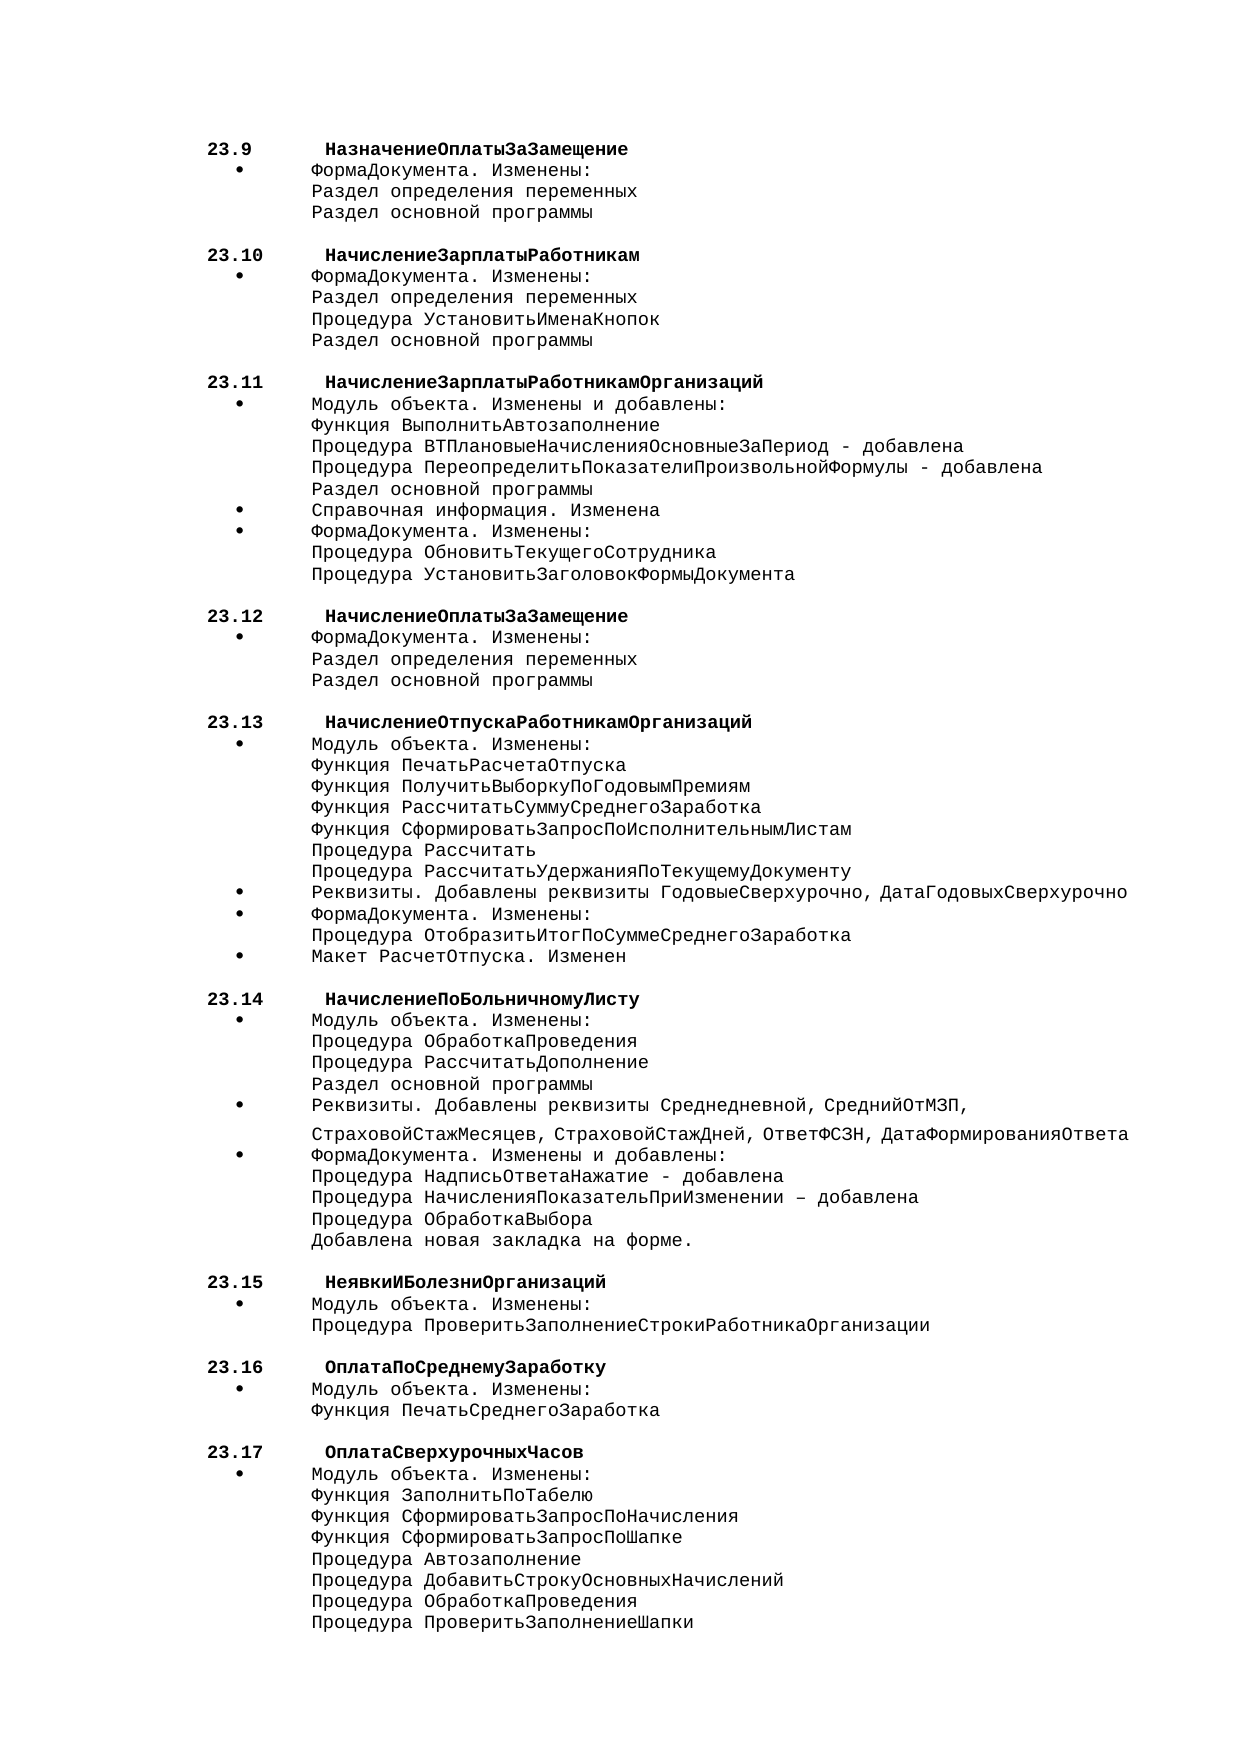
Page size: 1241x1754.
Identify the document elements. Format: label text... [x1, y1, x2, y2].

list Раздел основной программы [311, 479, 1152, 501]
list НачислениеОтпускаРаботникамОрганизаций [207, 713, 1152, 734]
list Модуль объекта. Изменены и добавлены: [236, 394, 1152, 416]
list Модуль объекта. Изменены: [236, 1464, 1152, 1486]
text Функция СформироватьЗапросПоНачисления [311, 1507, 1152, 1528]
text Функция ПечатьСреднегоЗаработка [311, 1401, 1152, 1422]
list Процедура ОбновитьТекущегоСотрудника [311, 543, 1152, 564]
text Функция ПечатьРасчетаОтпуска [311, 756, 1152, 777]
list НазначениеОплатыЗаЗамещение [207, 139, 1152, 161]
list Функция ВыполнитьАвтозаполнение [311, 416, 1152, 437]
list ФормаДокумента. Изменены и добавлены: [236, 1146, 1152, 1167]
text Процедура Рассчитать [311, 841, 1152, 862]
list НачислениеПоБольничномуЛисту [207, 989, 1152, 1011]
list Раздел определения переменных [311, 182, 1152, 203]
list Добавлена новая закладка на форме. [311, 1231, 1152, 1252]
list Процедура УстановитьИменаКнопок [311, 309, 1152, 331]
list ФормаДокумента. Изменены: [236, 161, 1152, 182]
list ФормаДокумента. Изменены: [236, 904, 1152, 926]
text Процедура РассчитатьДополнение [311, 1053, 1152, 1074]
list ФормаДокумента. Изменены: [236, 628, 1152, 649]
list Раздел основной программы [311, 331, 1152, 352]
list ОплатаСверхурочныхЧасов [207, 1443, 1152, 1464]
text Функция СформироватьЗапросПоШапке [311, 1528, 1152, 1549]
list Процедура УстановитьЗаголовокФормыДокумента [311, 564, 1152, 586]
text Функция СформироватьЗапросПоИсполнительнымЛистам [311, 819, 1152, 841]
text Процедура РассчитатьУдержанияПоТекущемуДокументу [311, 862, 1152, 883]
list НеявкиИБолезниОрганизаций [207, 1273, 1152, 1294]
list Раздел определения переменных [311, 649, 1152, 671]
list Раздел основной программы [311, 203, 1152, 224]
list ФормаДокумента. Изменены: [236, 267, 1152, 288]
text Раздел основной программы [311, 1074, 1152, 1096]
list НачислениеЗарплатыРаботникам [207, 246, 1152, 267]
list НачислениеЗарплатыРаботникамОрганизаций [207, 373, 1152, 394]
list Процедура ВТПлановыеНачисленияОсновныеЗаПериод - добавлена [311, 437, 1152, 458]
list ОплатаПоСреднемуЗаработку [207, 1358, 1152, 1379]
text Функция ЗаполнитьПоТабелю [311, 1486, 1152, 1507]
text Функция ПолучитьВыборкуПоГодовымПремиям [311, 777, 1152, 798]
list Процедура ОтобразитьИтогПоСуммеСреднегоЗаработка [311, 926, 1152, 947]
list Процедура ОбработкаВыбора [311, 1209, 1152, 1231]
list ФормаДокумента. Изменены: [236, 522, 1152, 543]
text Процедура ПроверитьЗаполнениеШапки [311, 1613, 1152, 1634]
list Макет РасчетОтпуска. Изменен [236, 947, 1152, 968]
text Функция РассчитатьСуммуСреднегоЗаработка [311, 798, 1152, 819]
list Модуль объекта. Изменены: [236, 1011, 1152, 1032]
list Процедура НадписьОтветаНажатие - добавлена [311, 1167, 1152, 1188]
list Справочная информация. Изменена [236, 501, 1152, 522]
list Процедура ПереопределитьПоказателиПроизвольнойФормулы - добавлена [311, 458, 1152, 479]
text Процедура Автозаполнение [311, 1549, 1152, 1571]
list Модуль объекта. Изменены: [236, 1379, 1152, 1401]
list Модуль объекта. Изменены: [236, 1294, 1152, 1316]
list Процедура НачисленияПоказательПриИзменении – добавлена [311, 1188, 1152, 1209]
text Процедура ПроверитьЗаполнениеСтрокиРаботникаОрганизации [311, 1316, 1152, 1337]
list Реквизиты. Добавлены реквизиты ГодовыеСверхурочно, ДатаГодовыхСверхурочно [236, 883, 1152, 904]
text Процедура ДобавитьСтрокуОсновныхНачислений [311, 1571, 1152, 1592]
text Процедура ОбработкаПроведения [311, 1032, 1152, 1053]
list НачислениеОплатыЗаЗамещение [207, 607, 1152, 628]
list Раздел определения переменных [311, 288, 1152, 309]
text Процедура ОбработкаПроведения [311, 1592, 1152, 1613]
list Реквизиты. Добавлены реквизиты Среднедневной, СреднийОтМЗП, СтраховойСтажМесяцев, СтраховойСтажДней, ОтветФСЗН, ДатаФормированияОтвета [236, 1096, 1152, 1146]
list Раздел основной программы [311, 671, 1152, 692]
list Модуль объекта. Изменены: [236, 734, 1152, 756]
